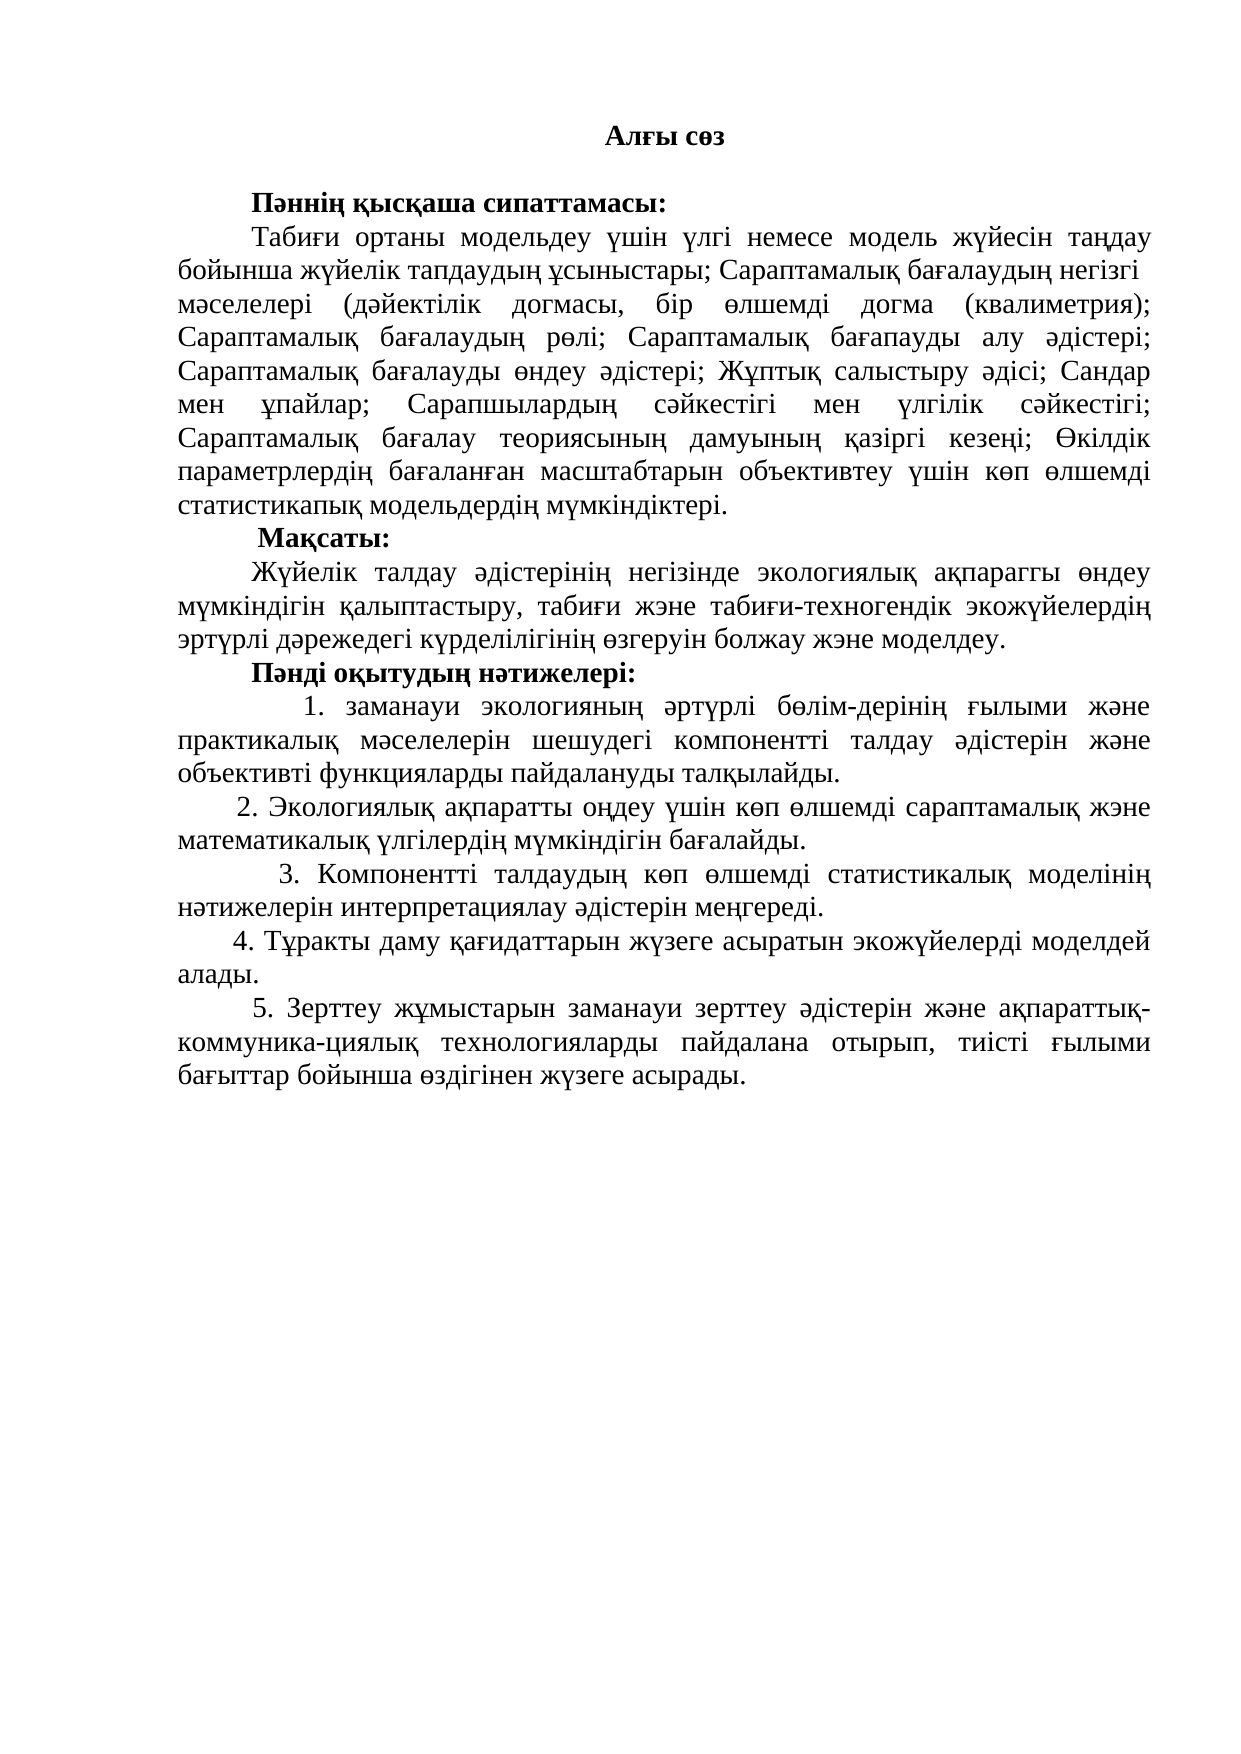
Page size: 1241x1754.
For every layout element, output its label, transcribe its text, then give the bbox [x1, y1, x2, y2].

text Мақсаты: [177, 521, 1152, 554]
text 2. Экологиялық ақпаратты оңдеу үшін көп өлшемді сараптамалық жэне математикалық үлгілердің мүмкіндігін бағалайды. [177, 789, 1152, 856]
text 4. Тұракты даму қағидаттарын жүзеге асыратын экожүйелерді моделдей алады. [177, 923, 1152, 990]
text Жүйелік талдау әдістерінің негізінде экологиялық ақпараггы өндеу мүмкіндігін қалыптастыру, табиғи жэне табиғи-техногендік экожүйелердің эртүрлі дәрежедегі күрделілігінің өзгеруін болжау жэне моделдеу. [177, 554, 1152, 655]
text Алғы сөз [177, 118, 1152, 152]
text мәселелері (дәйектілік догмасы, бір өлшемді догма (квалиметрия); Сараптамалық бағалаудың рөлі; Сараптамалық бағапауды алу әдістері; Сараптамалық бағалауды өндеу әдістері; Жұптық салыстыру әдісі; Сандар мен ұпайлар; Сарапшылардың сәйкестігі мен үлгілік сәйкестігі; Сараптамалық бағалау теориясының дамуының қазіргі кезеңі; Өкілдік параметрлердің бағаланған масштабтарын объективтеу үшін көп өлшемді статистикапық модельдердің мүмкіндіктері. [177, 286, 1152, 521]
text Пəннің қысқаша сипаттамасы: [177, 185, 1152, 219]
text 5. Зерттеу жұмыстарын заманауи зерттеу әдістерін және ақпараттық-коммуника-циялық технологияларды пайдалана отырып, тиісті ғылыми бағыттар бойынша өздігінен жүзеге асырады. [177, 990, 1152, 1091]
text Пəнді оқытудың нəтижелері: [177, 655, 1152, 688]
text 3. Компонентті талдаудың көп өлшемді статистикалық моделінің нәтижелерін интерпретациялау әдістерін меңгереді. [177, 856, 1152, 923]
text 1. заманауи экологияның әртүрлі бөлім-дерінің ғылыми және практикалық мәселелерін шешудегі компонентті талдау әдістерін және объективті функцияларды пайдалануды талқылайды. [177, 688, 1152, 789]
text Табиғи ортаны модельдеу үшін үлгі немесе модель жүйесін таңдау бойынша жүйелік тапдаудың ұсыныстары; Сараптамалық бағалаудың негізгі [177, 219, 1152, 286]
